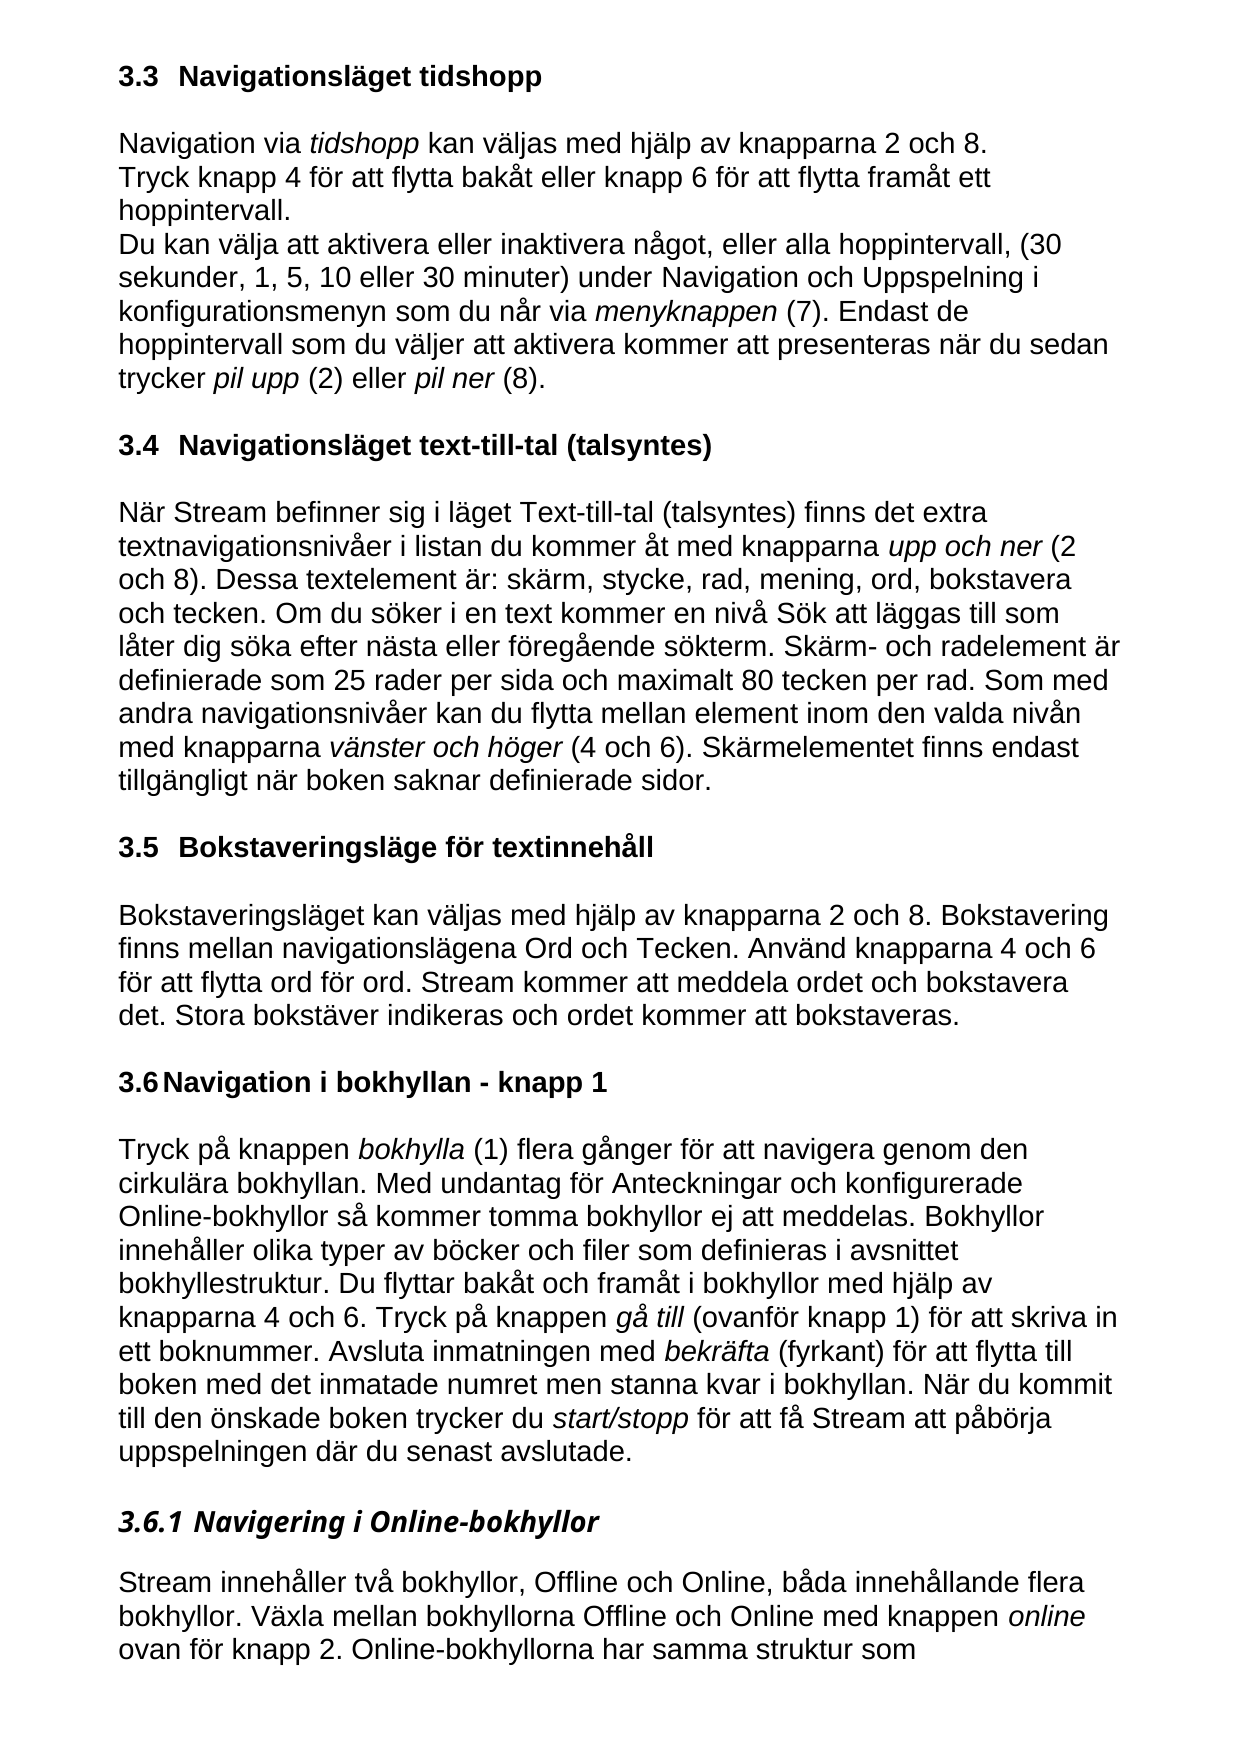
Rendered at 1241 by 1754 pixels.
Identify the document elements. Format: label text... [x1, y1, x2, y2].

text Bokstaveringsläget kan väljas med hjälp av knapparna 2 och 8. Bokstavering finns mellan navigationslägena Ord och Tecken. Använd knapparna 4 och 6 för att flytta ord för ord. Stream kommer att meddela ordet och bokstavera det. Stora bokstäver indikeras och ordet kommer att bokstaveras. [118, 898, 1122, 1032]
subtitle Navigationsläget tidshopp [118, 59, 1122, 93]
text Tryck på knappen bokhylla (1) flera gånger för att navigera genom den cirkulära bokhyllan. Med undantag för Anteckningar och konfigurerade Online-bokhyllor så kommer tomma bokhyllor ej att meddelas. Bokhyllor innehåller olika typer av böcker och filer som definieras i avsnittet bokhyllestruktur. Du flyttar bakåt och framåt i bokhyllor med hjälp av knapparna 4 och 6. Tryck på knappen gå till (ovanför knapp 1) för att skriva in ett boknummer. Avsluta inmatningen med bekräfta (fyrkant) för att flytta till boken med det inmatade numret men stanna kvar i bokhyllan. När du kommit till den önskade boken trycker du start/stopp för att få Stream att påbörja uppspelningen där du senast avslutade. [118, 1132, 1122, 1468]
subtitle Navigationsläget text-till-tal (talsyntes) [118, 428, 1122, 462]
subtitle Bokstaveringsläge för textinnehåll [118, 831, 1122, 864]
text När Stream befinner sig i läget Text-till-tal (talsyntes) finns det extra textnavigationsnivåer i listan du kommer åt med knapparna upp och ner (2 och 8). Dessa textelement är: skärm, stycke, rad, mening, ord, bokstavera och tecken. Om du söker i en text kommer en nivå Sök att läggas till som låter dig söka efter nästa eller föregående sökterm. Skärm- och radelement är definierade som 25 rader per sida och maximalt 80 tecken per rad. Som med andra navigationsnivåer kan du flytta mellan element inom den valda nivån med knapparna vänster och höger (4 och 6). Skärmelementet finns endast tillgängligt när boken saknar definierade sidor. [118, 495, 1122, 797]
text Du kan välja att aktivera eller inaktivera något, eller alla hoppintervall, (30 sekunder, 1, 5, 10 eller 30 minuter) under Navigation och Uppspelning i konfigurationsmenyn som du når via menyknappen (7). Endast de hoppintervall som du väljer att aktivera kommer att presenteras när du sedan trycker pil upp (2) eller pil ner (8). [118, 227, 1122, 394]
subtitle Navigering i Online-bokhyllor [118, 1501, 1122, 1541]
text Tryck knapp 4 för att flytta bakåt eller knapp 6 för att flytta framåt ett hoppintervall. [118, 160, 1122, 227]
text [118, 1565, 1122, 1666]
subtitle Navigation i bokhyllan - knapp 1 [118, 1065, 1122, 1099]
text Navigation via tidshopp kan väljas med hjälp av knapparna 2 och 8. [118, 126, 1122, 160]
